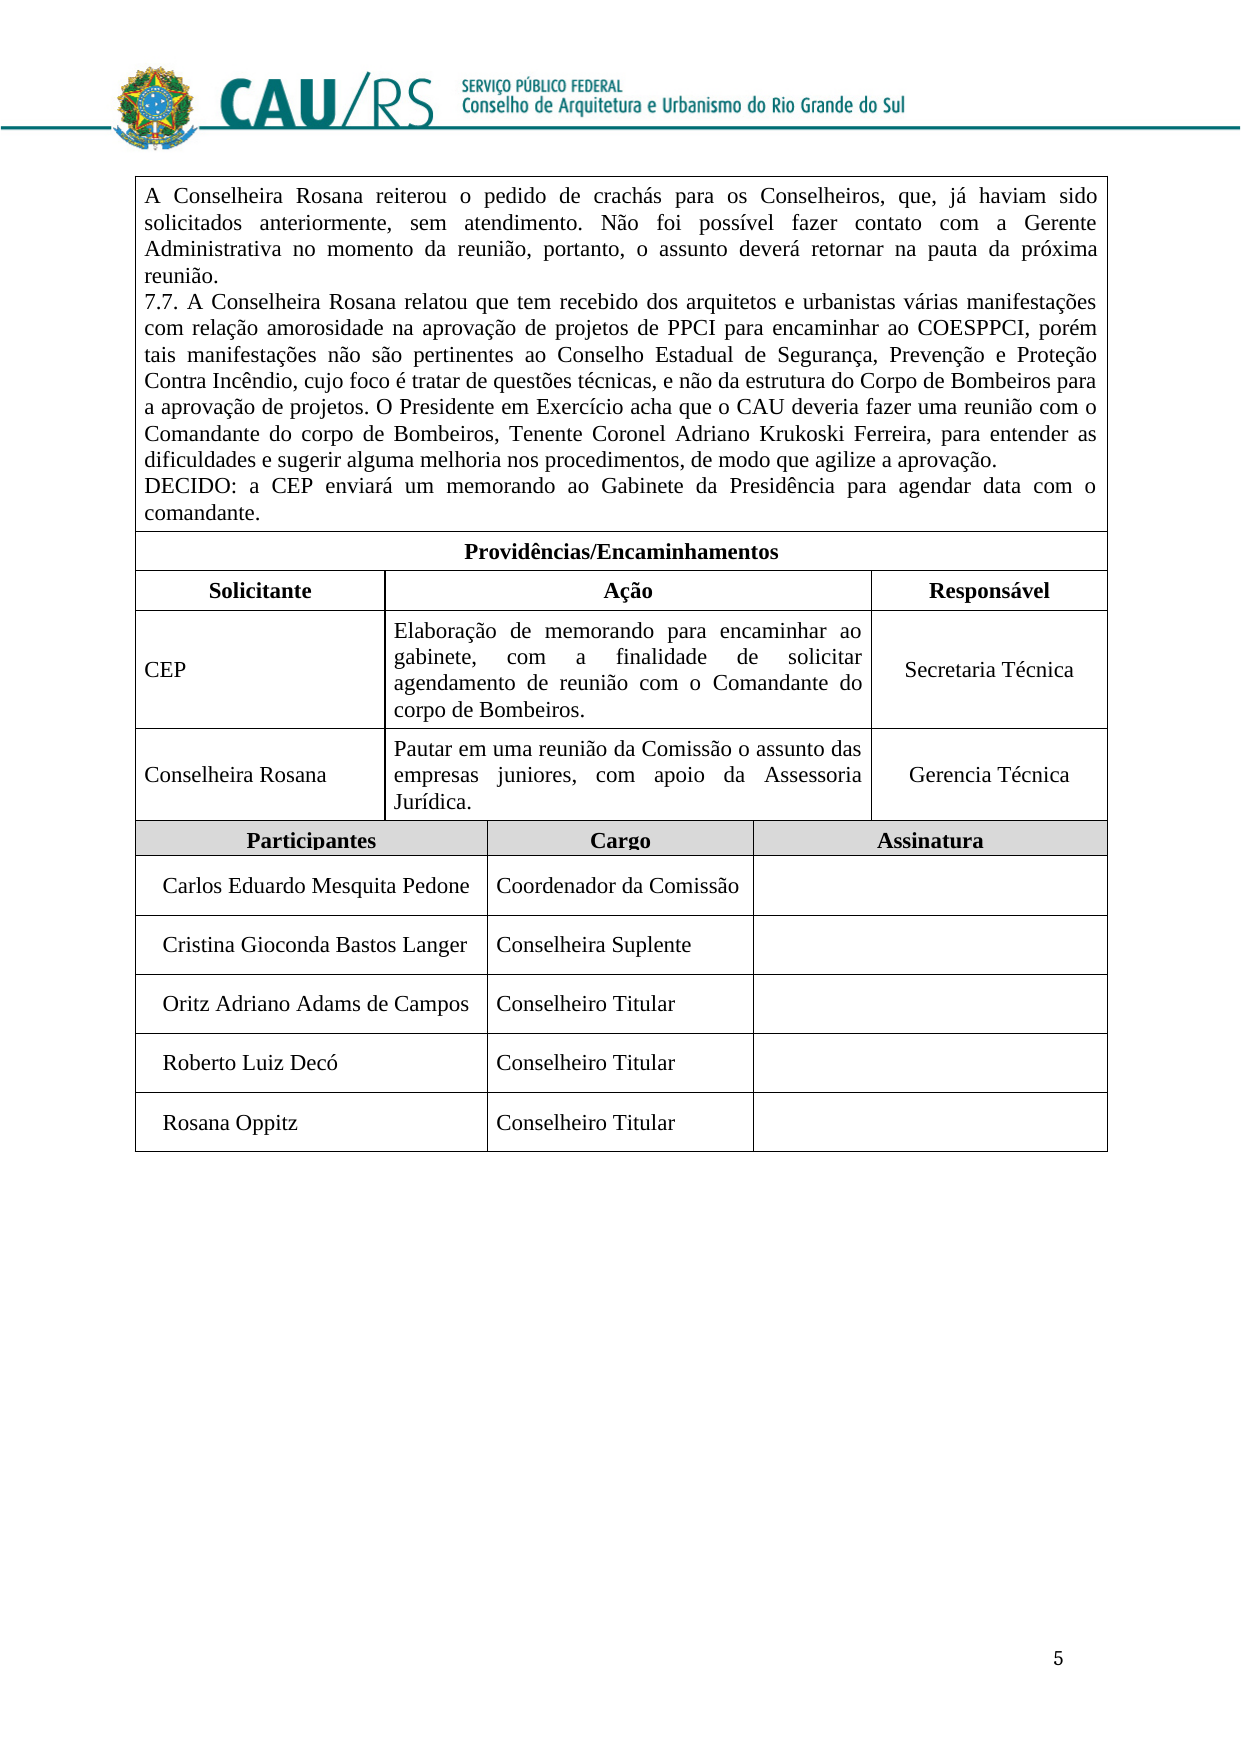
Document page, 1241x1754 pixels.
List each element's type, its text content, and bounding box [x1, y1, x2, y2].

table_cell Conselheiro Titular [488, 975, 753, 1033]
table_cell Conselheira Suplente [488, 916, 753, 973]
table_cell Ação [386, 571, 871, 610]
table_cell Participantes [136, 821, 487, 855]
table_cell Rosana Oppitz [136, 1093, 487, 1151]
table_cell Conselheiro Titular [488, 1034, 753, 1092]
table_cell [754, 1034, 1107, 1092]
table_cell Oritz Adriano Adams de Campos [136, 975, 487, 1033]
table_cell Carlos Eduardo Mesquita Pedone [136, 856, 487, 914]
table_cell Secretaria Técnica [872, 611, 1107, 728]
table_cell Solicitante [136, 571, 384, 610]
table_cell Coordenador da Comissão [488, 856, 753, 914]
table_cell Providências/Encaminhamentos [136, 532, 1107, 570]
table_cell CEP [136, 611, 384, 728]
table_cell Gerencia Técnica [872, 729, 1107, 820]
table_cell [754, 975, 1107, 1033]
table_cell [754, 916, 1107, 973]
table_cell Responsável [872, 571, 1107, 610]
table_cell Roberto Luiz Decó [136, 1034, 487, 1092]
table_cell [754, 1093, 1107, 1151]
table_cell Elaboração de memorando para encaminhar ao gabinete, com a finalidade de solicitar agendamento de reunião com o Comandante do corpo de Bombeiros. [386, 611, 871, 728]
picture [0, 0, 1241, 161]
table_cell Cargo [488, 821, 753, 855]
table_cell Conselheiro Titular [488, 1093, 753, 1151]
table_cell Cristina Gioconda Bastos Langer [136, 916, 487, 973]
table_cell Pautar em uma reunião da Comissão o assunto das empresas juniores, com apoio da Assessoria Jurídica. [386, 729, 871, 820]
table_cell Conselheira Rosana [136, 729, 384, 820]
table_cell Assinatura [754, 821, 1107, 855]
table_cell [754, 856, 1107, 914]
